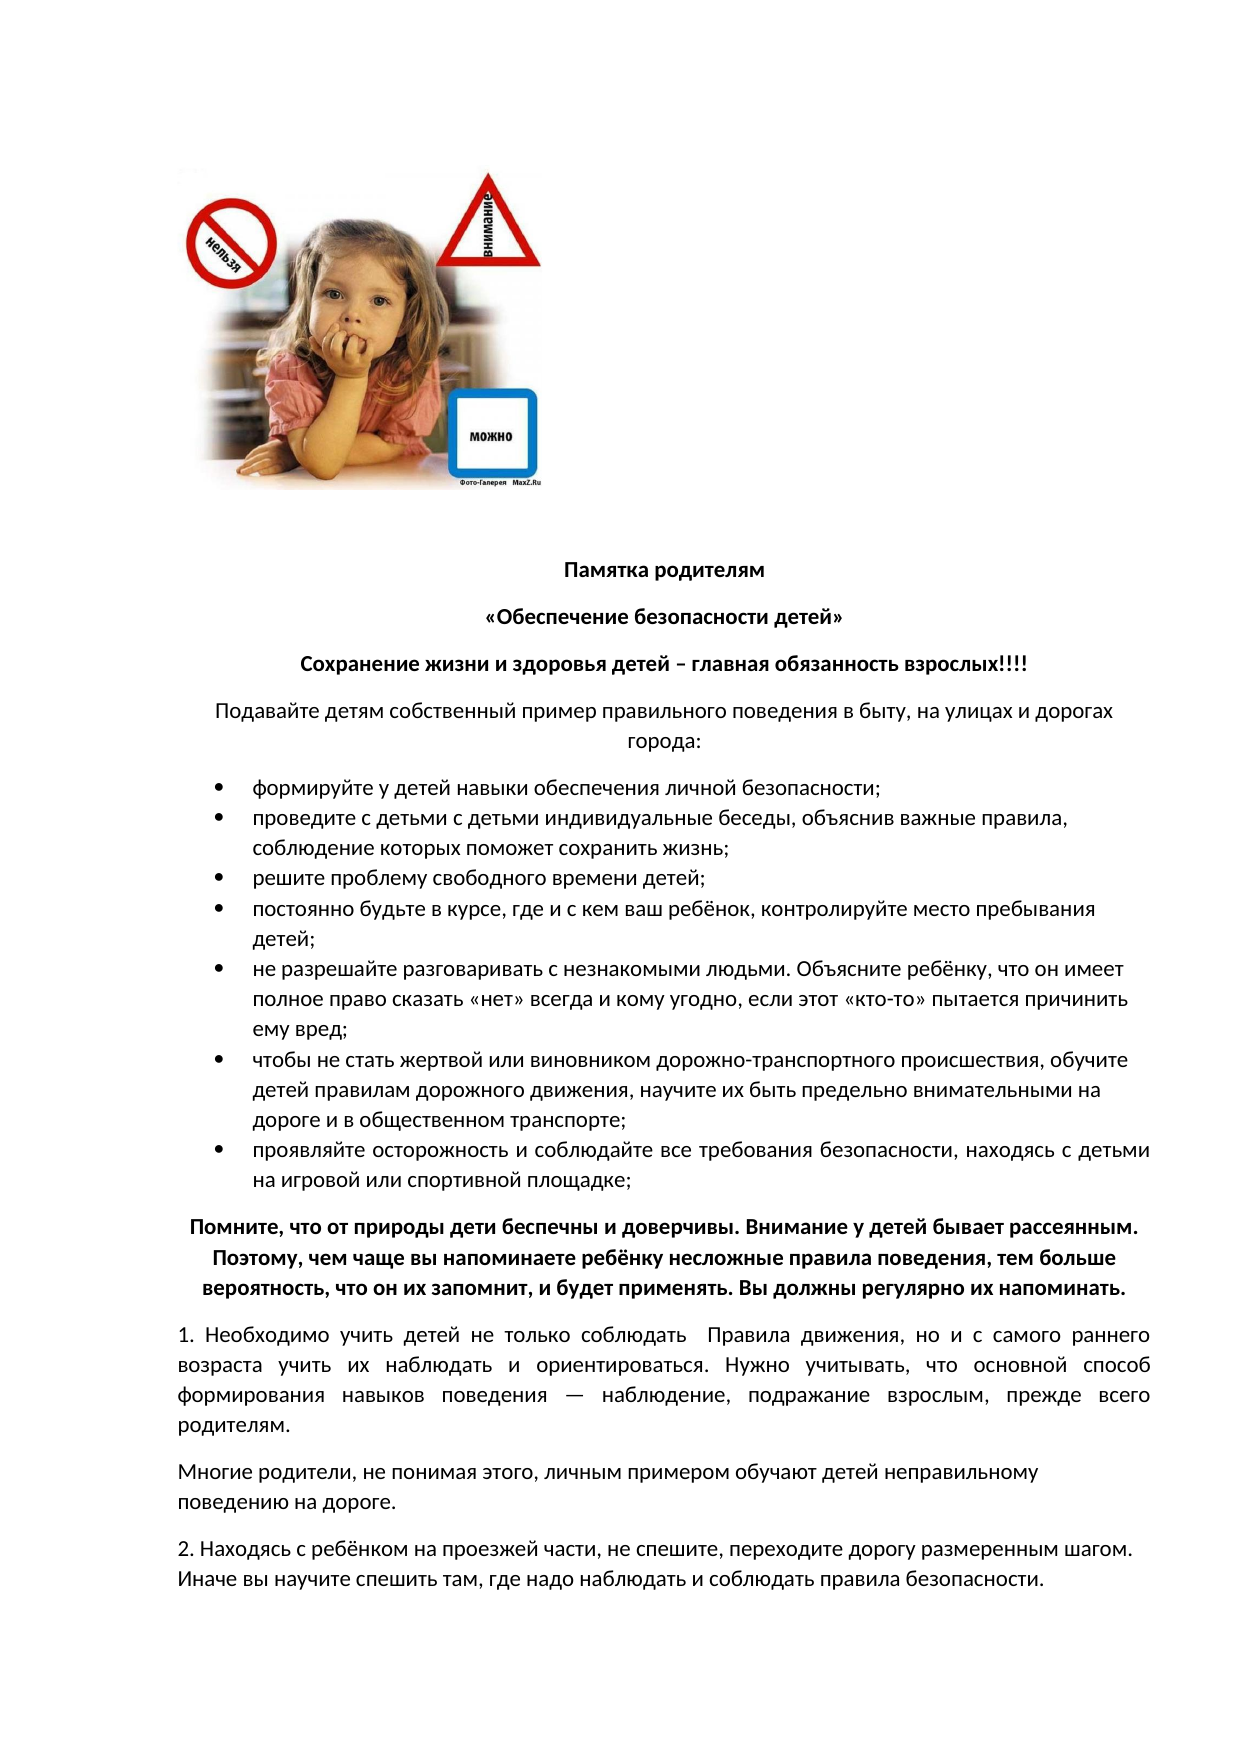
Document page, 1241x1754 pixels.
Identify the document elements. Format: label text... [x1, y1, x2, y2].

text Помните, что от природы дети беспечны и доверчивы. Внимание у детей бывает рассеянным. Поэтому, чем чаще вы напоминаете ребёнку несложные правила поведения, тем больше вероятность, что он их запомнит, и будет применять. Вы должны регулярно их напоминать. [177, 1212, 1152, 1301]
list чтобы не стать жертвой или виновником дорожно-транспортного происшествия, обучите детей правилам дорожного движения, научите их быть предельно внимательными на дороге и в общественном транспорте; [215, 1045, 1152, 1133]
text Сохранение жизни и здоровья детей – главная обязанность взрослых!!!! [177, 649, 1152, 677]
text Памятка родителям [177, 555, 1152, 583]
text «Обеспечение безопасности детей» [177, 602, 1152, 630]
text Многие родители, не понимая этого, личным примером обучают детей неправильному поведению на дороге. [177, 1457, 1152, 1515]
list постоянно будьте в курсе, где и с кем ваш ребёнок, контролируйте место пребывания детей; [215, 894, 1152, 952]
picture [177, 165, 543, 490]
text 2. Находясь с ребёнком на проезжей части, не спешите, переходите дорогу размеренным шагом. Иначе вы научите спешить там, где надо наблюдать и соблюдать правила безопасности. [177, 1534, 1152, 1592]
list проявляйте осторожность и соблюдайте все требования безопасности, находясь с детьми на игровой или спортивной площадке; [215, 1135, 1152, 1193]
list решите проблему свободного времени детей; [215, 863, 1152, 891]
list проведите с детьми с детьми индивидуальные беседы, объяснив важные правила, соблюдение которых поможет сохранить жизнь; [215, 803, 1152, 861]
text Подавайте детям собственный пример правильного поведения в быту, на улицах и дорогах города: [177, 696, 1152, 754]
text 1. Необходимо учить детей не только соблюдать Правила движения, но и с самого раннего возраста учить их наблюдать и ориентироваться. Нужно учитывать, что основной способ формирования навыков поведения — наблюдение, подражание взрослым, прежде всего родителям. [177, 1320, 1152, 1438]
list формируйте у детей навыки обеспечения личной безопасности; [215, 773, 1152, 801]
list не разрешайте разговаривать с незнакомыми людьми. Объясните ребёнку, что он имеет полное право сказать «нет» всегда и кому угодно, если этот «кто-то» пытается причинить ему вред; [215, 954, 1152, 1042]
